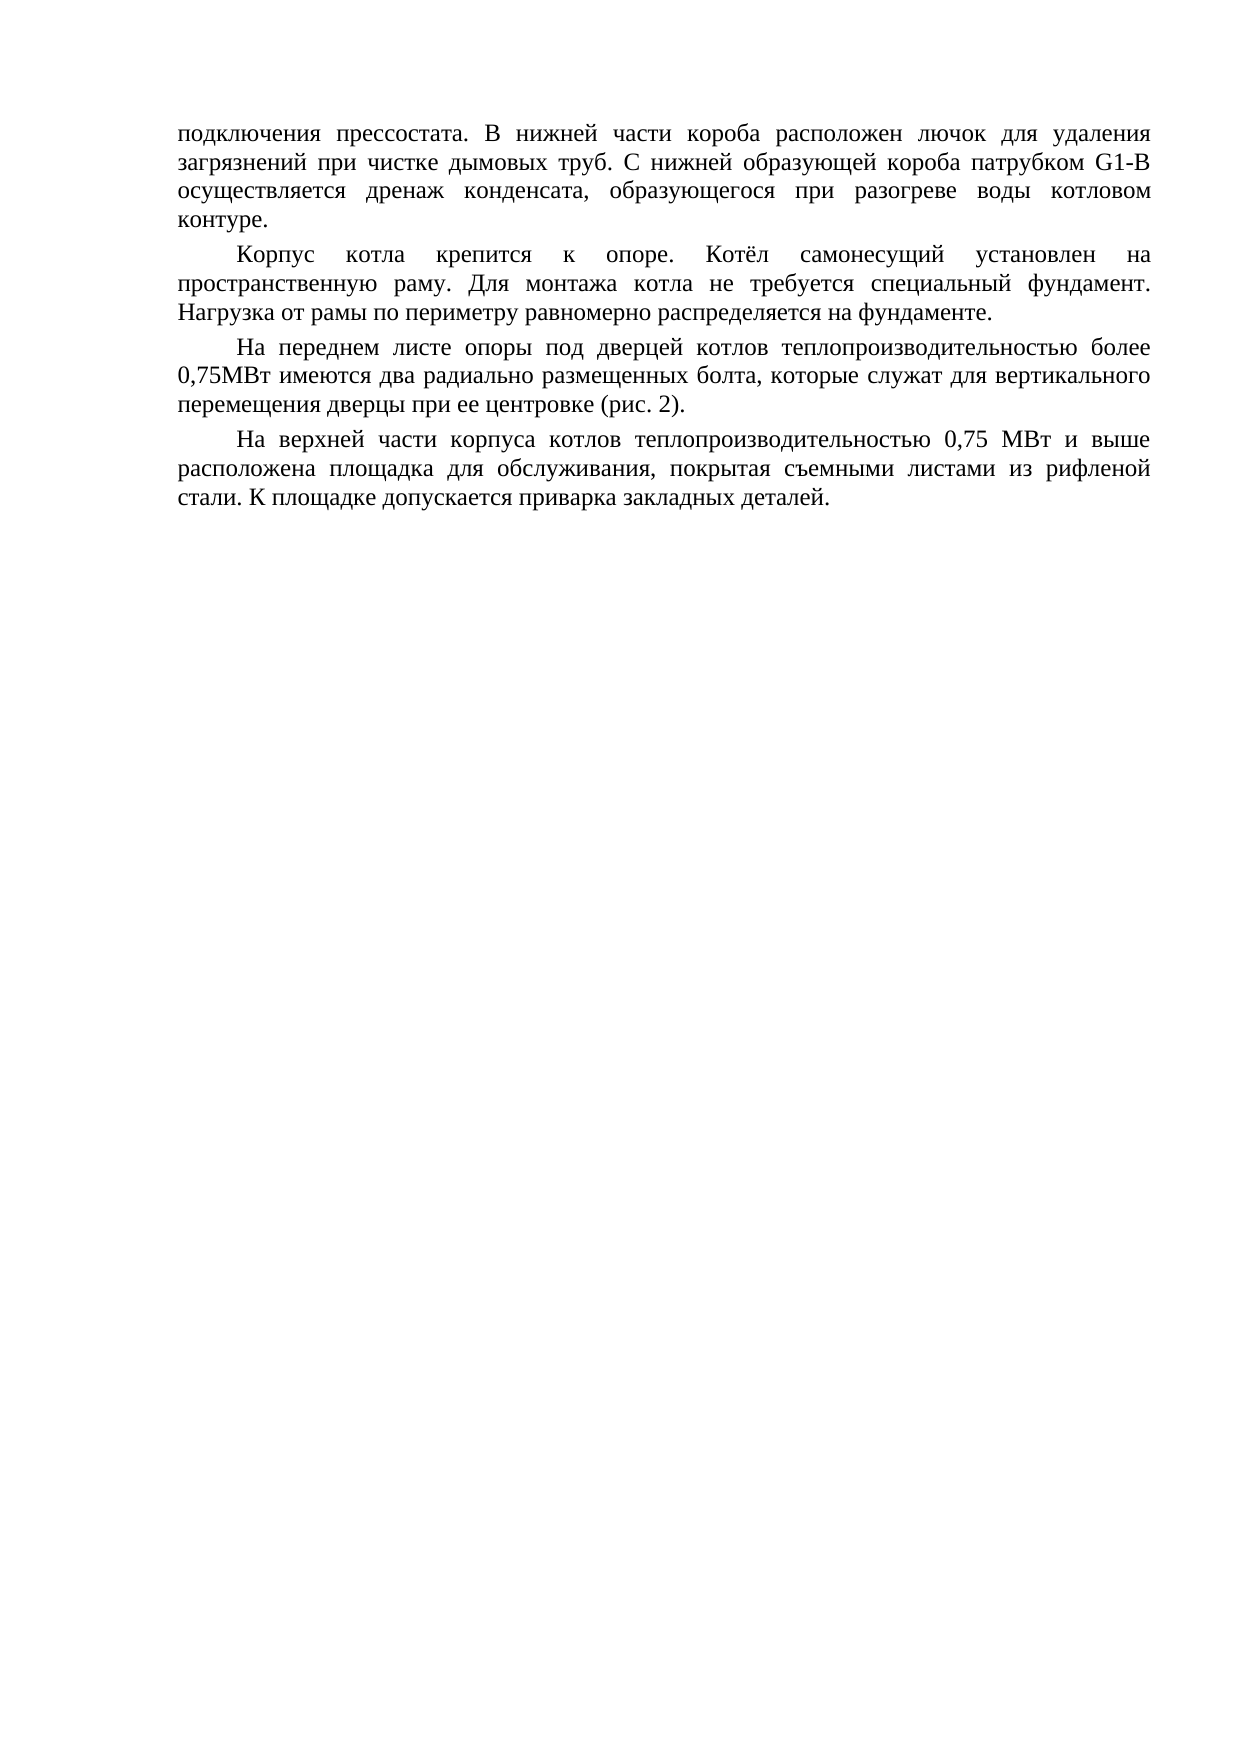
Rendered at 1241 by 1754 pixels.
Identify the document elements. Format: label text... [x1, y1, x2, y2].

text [177, 118, 1152, 233]
text На верхней части корпуса котлов теплопроизводительностью 0,75 МВт и выше расположена площадка для обслуживания, покрытая съемными листами из рифленой стали. К площадке допускается приварка закладных деталей. [177, 424, 1152, 511]
text Корпус котла крепится к опоре. Котёл самонесущий установлен на пространственную раму. Для монтажа котла не требуется специальный фундамент. Нагрузка от рамы по периметру равномерно распределяется на фундаменте. [177, 239, 1152, 326]
text На переднем листе опоры под дверцей котлов теплопроизводительностью более 0,75МВт имеются два радиально размещенных болта, которые служат для вертикального перемещения дверцы при ее центровке (рис. 2). [177, 332, 1152, 418]
